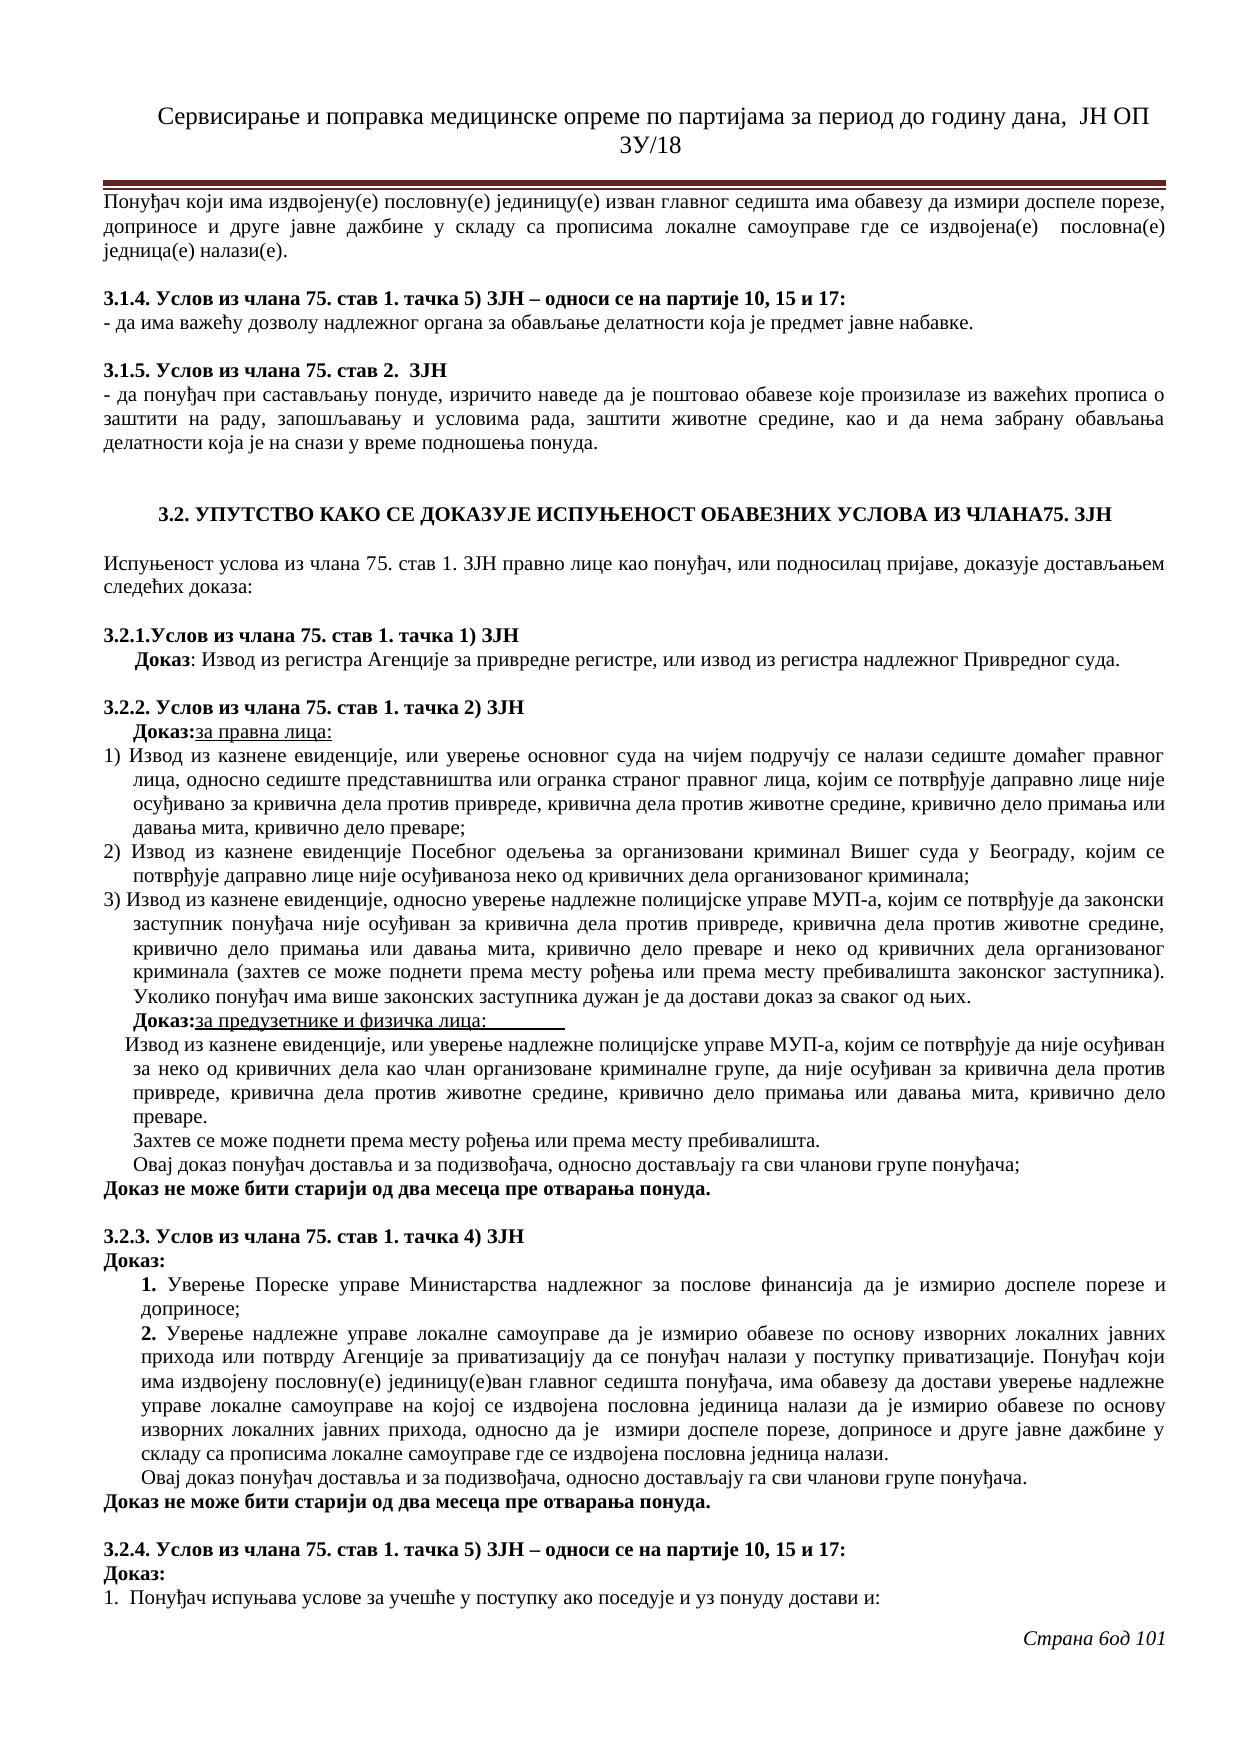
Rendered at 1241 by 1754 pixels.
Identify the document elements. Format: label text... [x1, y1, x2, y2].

text 3.1.5. Услов из члана 75. став 2. ЗЈН [103, 358, 1166, 382]
list Овај доказ понуђач доставља и за подизвођача, односно достављају га сви чланови групе понуђача; [133, 1152, 1166, 1176]
text Доказ:за правна лица: [103, 719, 1166, 743]
text - да има важећу дозволу надлежног органа за обављање делатности која је предмет јавне набавке. [103, 310, 1166, 334]
text 3.2. УПУТСТВО КАКО СЕ ДОКАЗУЈЕ ИСПУЊЕНОСТ ОБАВЕЗНИХ УСЛОВА ИЗ ЧЛАНА75. ЗЈН [103, 502, 1166, 526]
text - да понуђач при састављању понуде, изричито наведе да је поштовао обавезе које произилазе из важећих прописа о заштити на раду, запошљавању и условима рада, заштити животне средине, као и да нема забрану обављања делатности која је на снази у време подношења понуда. [103, 382, 1166, 454]
text Доказ: [103, 1561, 1166, 1585]
list Доказ не може бити старији од два месеца пре отварања понуда. [103, 1489, 1166, 1513]
text 3.2.3. Услов из члана 75. став 1. тачка 4) ЗЈН [103, 1224, 1166, 1248]
list Доказ:за предузетнике и физичка лица: [103, 1008, 1166, 1032]
text 3.1.4. Услов из члана 75. став 1. тачка 5) ЗЈН – односи се на партије 10, 15 и 17: [103, 286, 1166, 310]
list Доказ не може бити старији од два месеца пре отварања понуда. [103, 1176, 1166, 1200]
list Извод из казнене евиденције, или уверење надлежне полицијске управе МУП-а, којим се потврђује да није осуђиван за неко од кривичних дела као члан организоване криминалне групе, да није осуђиван за кривична дела против привреде, кривична дела против животне средине, кривично дело примања или давања мита, кривично дело преваре. [103, 1032, 1166, 1128]
text Доказ: [103, 1248, 1166, 1272]
list Овај доказ понуђач доставља и за подизвођача, односно достављају га сви чланови групе понуђача. [141, 1465, 1166, 1489]
list Доказ: Извод из регистра Агенције за привредне регистре, или извод из регистра надлежног Привредног суда. [103, 647, 1166, 671]
text 3.2.1.Услов из члана 75. став 1. тачка 1) ЗЈН [103, 623, 1166, 647]
list 3) Извод из казнене евиденције, односно уверење надлежне полицијске управе МУП-а, којим се потврђује да законски заступник понуђача није осуђиван за кривична дела против привреде, кривична дела против животне средине, кривично дело примања или давања мита, кривично дело преваре и неко од кривичних дела организованог криминала (захтев се може поднети према месту рођења или према месту пребивалишта законског заступника). Уколико понуђач има више законских заступника дужан је да достави доказ за сваког од њих. [103, 887, 1166, 1008]
text 3.2.2. Услов из члана 75. став 1. тачка 2) ЗЈН [103, 695, 1166, 719]
list 2) Извод из казнене евиденције Посебног одељења за организовани криминал Вишег суда у Београду, којим се потврђује даправно лице није осуђиваноза неко од кривичних дела организованог криминала; [103, 839, 1166, 887]
list 1. Уверење Пореске управе Министарства надлежног за послове финансија да је измирио доспеле порезе и доприносе; [141, 1272, 1166, 1320]
text 3.2.4. Услов из члана 75. став 1. тачка 5) ЗЈН – односи се на партије 10, 15 и 17: [103, 1537, 1166, 1561]
text Понуђач који има издвојену(е) пословну(е) јединицу(е) изван главног седишта има обавезу да измири доспеле порезе, доприносе и друге јавне дажбине у складу са прописима локалне самоуправе где се издвојена(е) пословна(е) једница(е) налази(е). [103, 190, 1166, 262]
text 1. Понуђач испуњава услове за учешће у поступку ако поседује и уз понуду достави и: [103, 1585, 1166, 1609]
list Захтев се може поднети према месту рођења или према месту пребивалишта. [133, 1128, 1166, 1152]
list 1) Извод из казнене евиденције, или уверењe основног суда на чијем подручју се налази седиште домаћег правног лица, односно седиште представништва или огранка страног правног лица, којим се потврђује даправно лице није осуђивано за кривична дела против привреде, кривична дела против животне средине, кривично дело примања или давања мита, кривично дело преваре; [103, 743, 1166, 839]
text Испуњеност услова из члана 75. став 1. ЗЈН правно лице као понуђач, или подносилац пријаве, доказује достављањем следећих доказа: [103, 550, 1166, 598]
list 2. Уверење надлежне управе локалне самоуправе да је измирио обавезе по основу изворних локалних јавних прихода или потврду Агенције за приватизацију да се понуђач налази у поступку приватизације. Понуђач који има издвојену пословну(е) јединицу(е)ван главног седишта понуђача, има обавезу да достави уверење надлежне управе локалне самоуправе на којој се издвојена пословна јединица налази да је измирио обавезе по основу изворних локалних јавних прихода, односно да је измири доспеле порезе, доприносе и друге јавне дажбине у складу са прописима локалне самоуправе где се издвојена пословна једница налази. [141, 1320, 1166, 1465]
